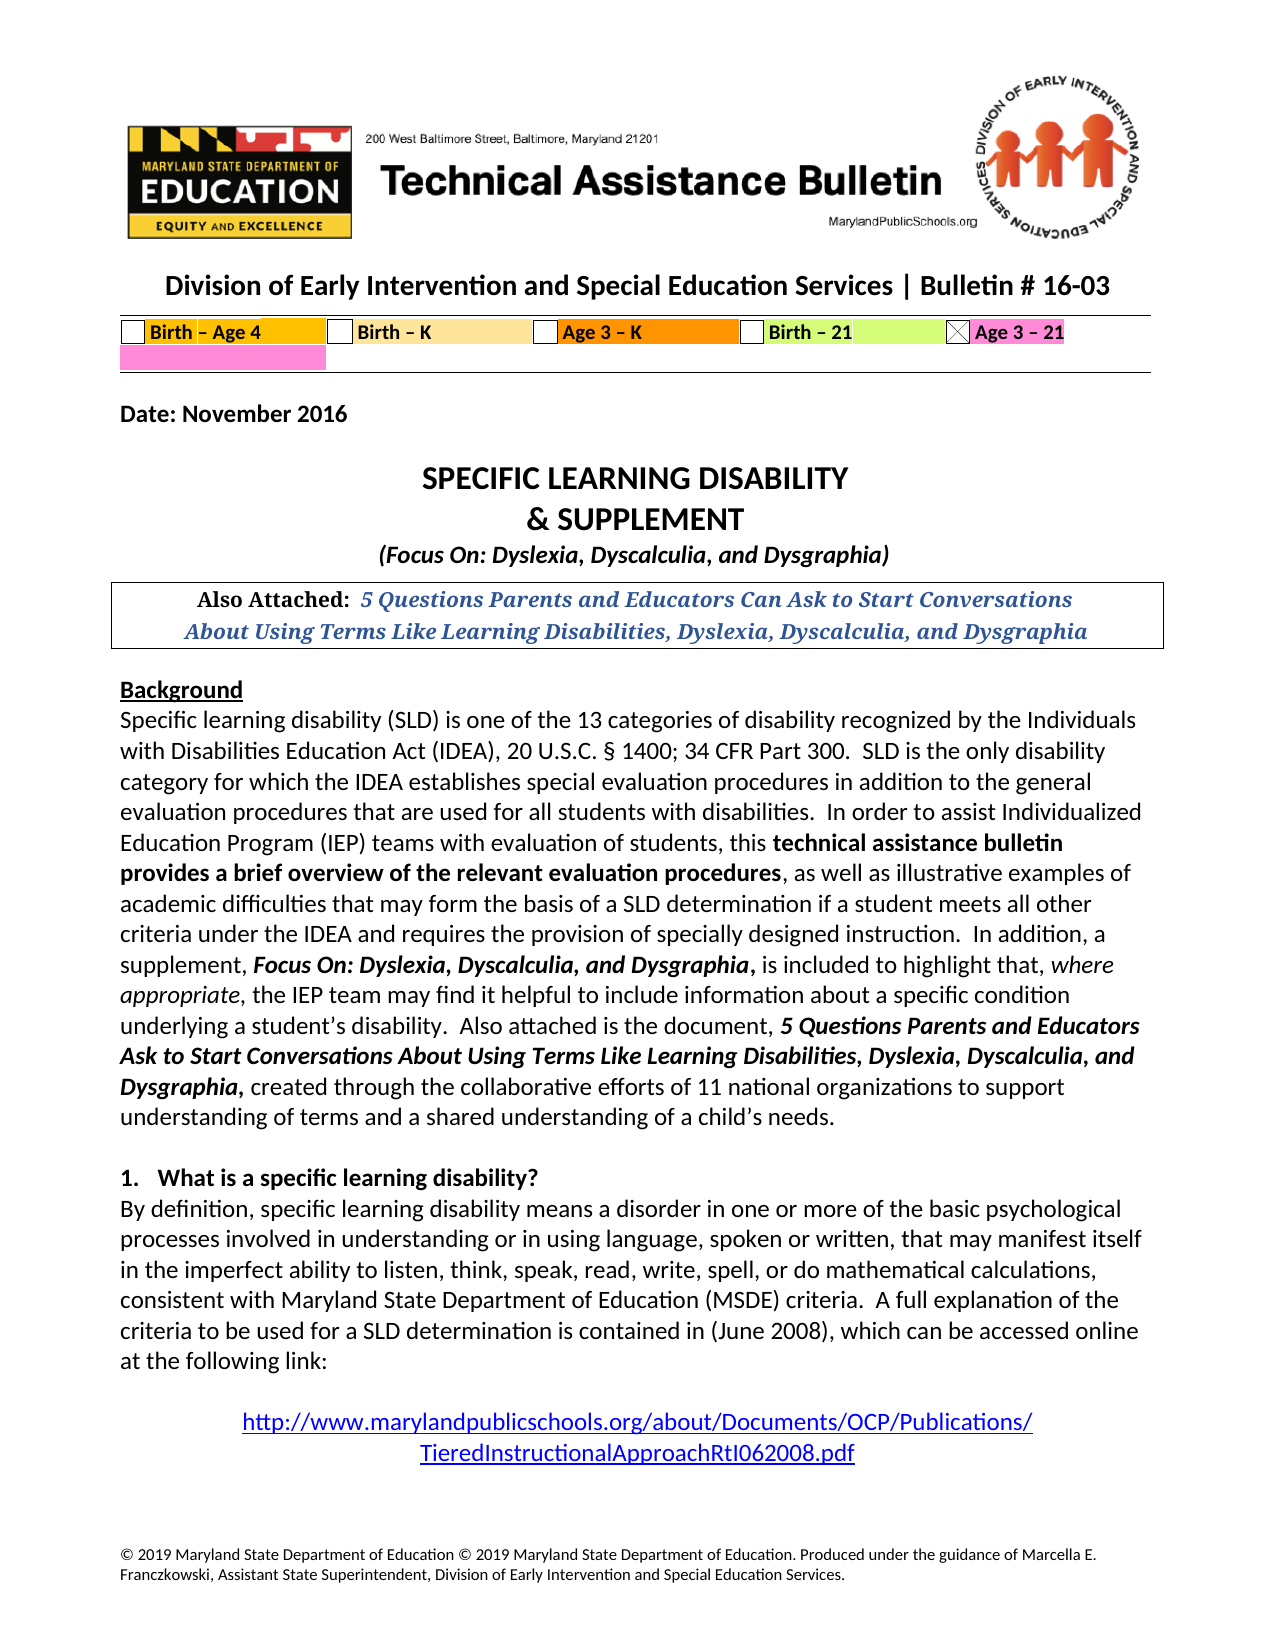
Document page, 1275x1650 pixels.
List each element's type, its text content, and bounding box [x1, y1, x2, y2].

subtitle 1. What is a specific learning disability? [120, 1162, 1151, 1193]
text By definition, specific learning disability means a disorder in one or more of the basic psychological processes involved in understanding or in using language, spoken or written, that may manifest itself in the imperfect ability to listen, think, speak, read, write, spell, or do mathematical calculations, consistent with Maryland State Department of Education (MSDE) criteria. A full explanation of the criteria to be used for a SLD determination is contained in (June 2008), which can be accessed online at the following link: [120, 1193, 1155, 1376]
subtitle & SUPPLEMENT [120, 498, 1151, 539]
list Also Attached: 5 Questions Parents and Educators Can Ask to Start Conversations About Using Terms Like Learning Disabilities, Dyslexia, Dyscalculia, and Dysgraphia [112, 583, 1163, 648]
text Date: November 2016 [120, 398, 1155, 428]
text http://www.marylandpublicschools.org/about/Documents/OCP/Publications/TieredInstructionalApproachRtI062008.pdf [120, 1407, 1155, 1468]
text Background [120, 674, 1155, 704]
text Birth – Age 4 Birth – K Age 3 – K Birth – 21 Age 3 – 21 [120, 316, 1151, 372]
text Specific learning disability (SLD) is one of the 13 categories of disability recognized by the Individuals with Disabilities Education Act (IDEA), 20 U.S.C. § 1400; 34 CFR Part 300. SLD is the only disability category for which the IDEA establishes special evaluation procedures in addition to the general evaluation procedures that are used for all students with disabilities. In order to assist Individualized Education Program (IEP) teams with evaluation of students, this technical assistance bulletin provides a brief overview of the relevant evaluation procedures, as well as illustrative examples of academic difficulties that may form the basis of a SLD determination if a student meets all other criteria under the IDEA and requires the provision of specially designed instruction. In addition, a supplement, Focus On: Dyslexia, Dyscalculia, and Dysgraphia, is included to highlight that, where appropriate, the IEP team may find it helpful to include information about a specific condition underlying a student’s disability. Also attached is the document, 5 Questions Parents and Educators Ask to Start Conversations About Using Terms Like Learning Disabilities, Dyslexia, Dyscalculia, and Dysgraphia, created through the collaborative efforts of 11 national organizations to support understanding of terms and a shared understanding of a child’s needs. [120, 704, 1155, 1132]
subtitle (Focus On: Dyslexia, Dyscalculia, and Dysgraphia) [120, 539, 1151, 569]
subtitle SPECIFIC LEARNING DISABILITY [120, 457, 1151, 498]
text Division of Early Intervention and Special Education Services | Bulletin # 16-03 [120, 267, 1155, 302]
picture [127, 75, 1144, 242]
